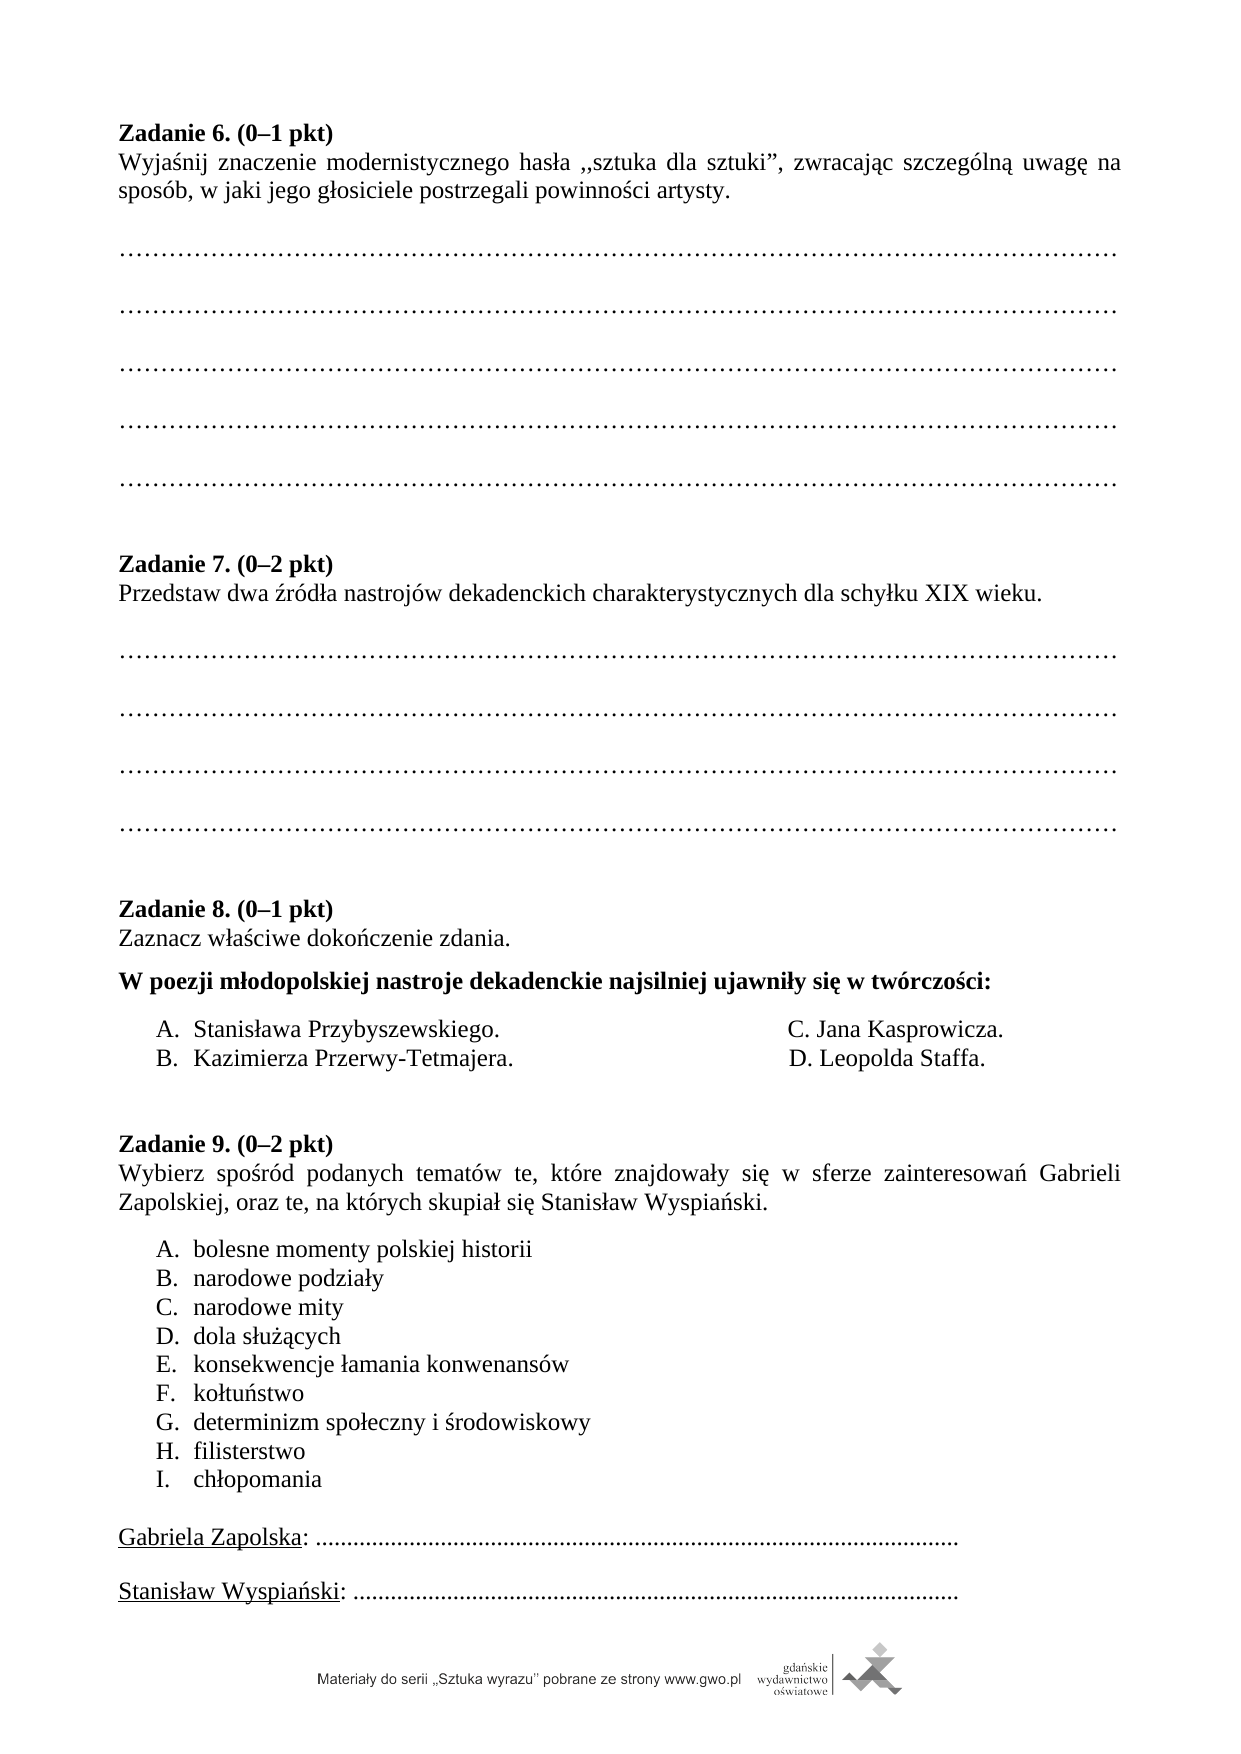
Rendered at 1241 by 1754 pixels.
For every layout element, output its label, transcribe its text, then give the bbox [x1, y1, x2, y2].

text Przedstaw dwa źródła nastrojów dekadenckich charakterystycznych dla schyłku XIX wieku. [118, 578, 1122, 607]
text ………………………………………………………………………………………………………… [118, 636, 1122, 664]
list Kazimierza Przerwy-Tetmajera. D. Leopolda Staffa. [156, 1043, 1122, 1072]
text W poezji młodopolskiej nastroje dekadenckie najsilniej ujawniły się w twórczości: [118, 966, 1122, 995]
text ………………………………………………………………………………………………………… [118, 463, 1122, 492]
text ………………………………………………………………………………………………………… [118, 693, 1122, 722]
text ………………………………………………………………………………………………………… [118, 751, 1122, 779]
list determinizm społeczny i środowiskowy [156, 1407, 1122, 1436]
list chłopomania [156, 1464, 1122, 1493]
picture [318, 1642, 903, 1695]
list narodowe podziały [156, 1263, 1122, 1292]
text ………………………………………………………………………………………………………… [118, 348, 1122, 377]
text Stanisław Wyspiański: ................................................................................................. [118, 1576, 1122, 1604]
list konsekwencje łamania konwenansów [156, 1349, 1122, 1378]
text Wybierz spośród podanych tematów te, które znajdowały się w sferze zainteresowań Gabrieli Zapolskiej, oraz te, na których skupiał się Stanisław Wyspiański. [118, 1158, 1122, 1215]
text Zadanie 6. (0–1 pkt) [118, 118, 1122, 147]
text ………………………………………………………………………………………………………… [118, 406, 1122, 434]
list kołtuństwo [156, 1378, 1122, 1407]
text Gabriela Zapolska: ....................................................................................................... [118, 1522, 1122, 1551]
list filisterstwo [156, 1436, 1122, 1464]
text Zadanie 8. (0–1 pkt) [118, 894, 1122, 923]
text ………………………………………………………………………………………………………… [118, 233, 1122, 262]
text ………………………………………………………………………………………………………… [118, 291, 1122, 319]
list bolesne momenty polskiej historii [156, 1234, 1122, 1263]
text Wyjaśnij znaczenie modernistycznego hasła ,,sztuka dla sztuki”, zwracając szczególną uwagę na sposób, w jaki jego głosiciele postrzegali powinności artysty. [118, 147, 1122, 204]
text ………………………………………………………………………………………………………… [118, 808, 1122, 837]
list dola służących [156, 1321, 1122, 1349]
text Zadanie 7. (0–2 pkt) [118, 549, 1122, 578]
list narodowe mity [156, 1292, 1122, 1321]
text Zaznacz właściwe dokończenie zdania. [118, 923, 1122, 952]
text Zadanie 9. (0–2 pkt) [118, 1129, 1122, 1158]
list Stanisława Przybyszewskiego. C. Jana Kasprowicza. [156, 1014, 1122, 1043]
